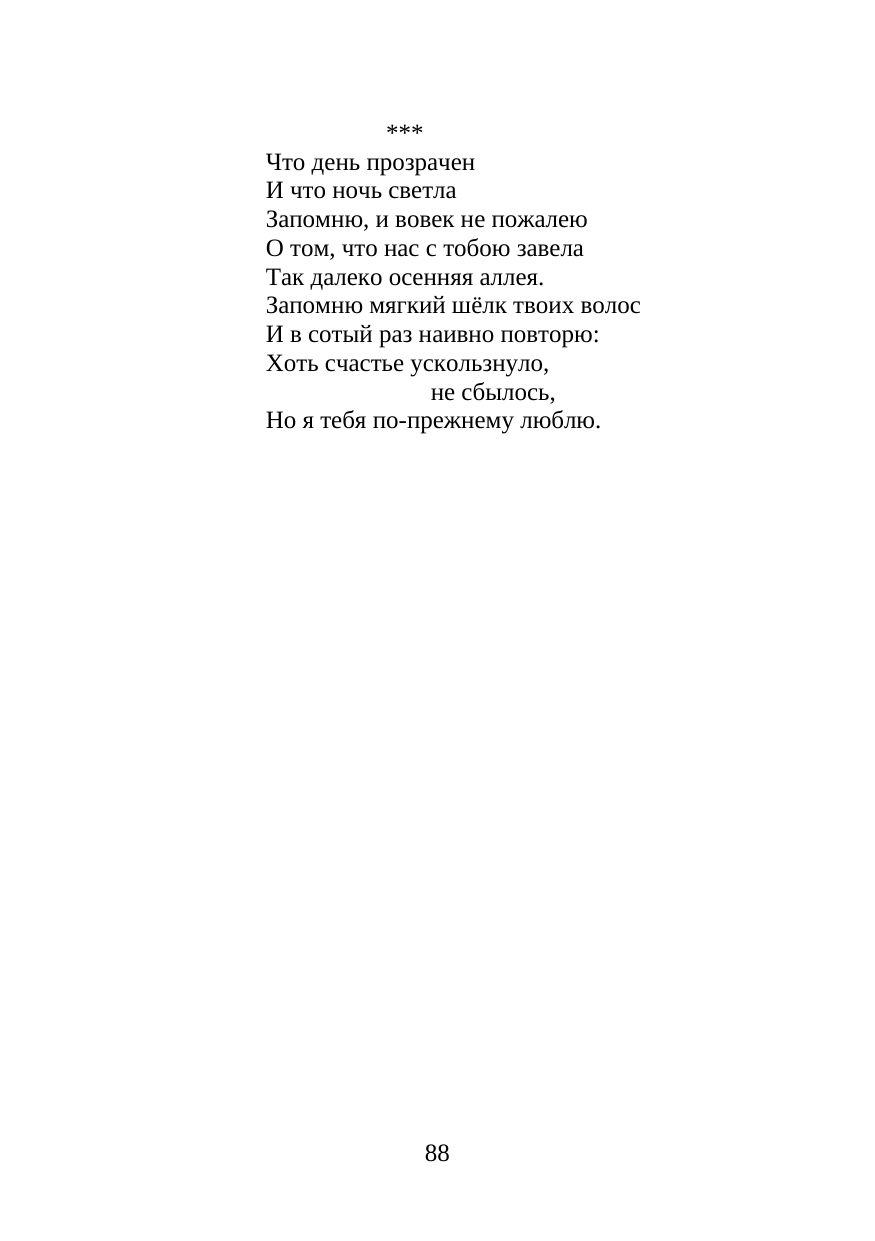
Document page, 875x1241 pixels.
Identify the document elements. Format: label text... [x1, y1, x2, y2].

text Хоть счастье ускользнуло, [118, 348, 756, 377]
text О том, что нас с тобою завела [118, 233, 756, 262]
text И в сотый раз наивно повторю: [118, 319, 756, 348]
text не сбылось, [118, 377, 756, 406]
text Но я тебя по-прежнему люблю. [118, 406, 756, 434]
text Запомню мягкий шёлк твоих волос [118, 291, 756, 319]
text Запомню, и вовек не пожалею [118, 204, 756, 233]
text И что ночь светла [118, 176, 756, 204]
text Что день прозрачен [118, 147, 756, 176]
text *** [118, 118, 756, 147]
text Так далеко осенняя аллея. [118, 262, 756, 291]
